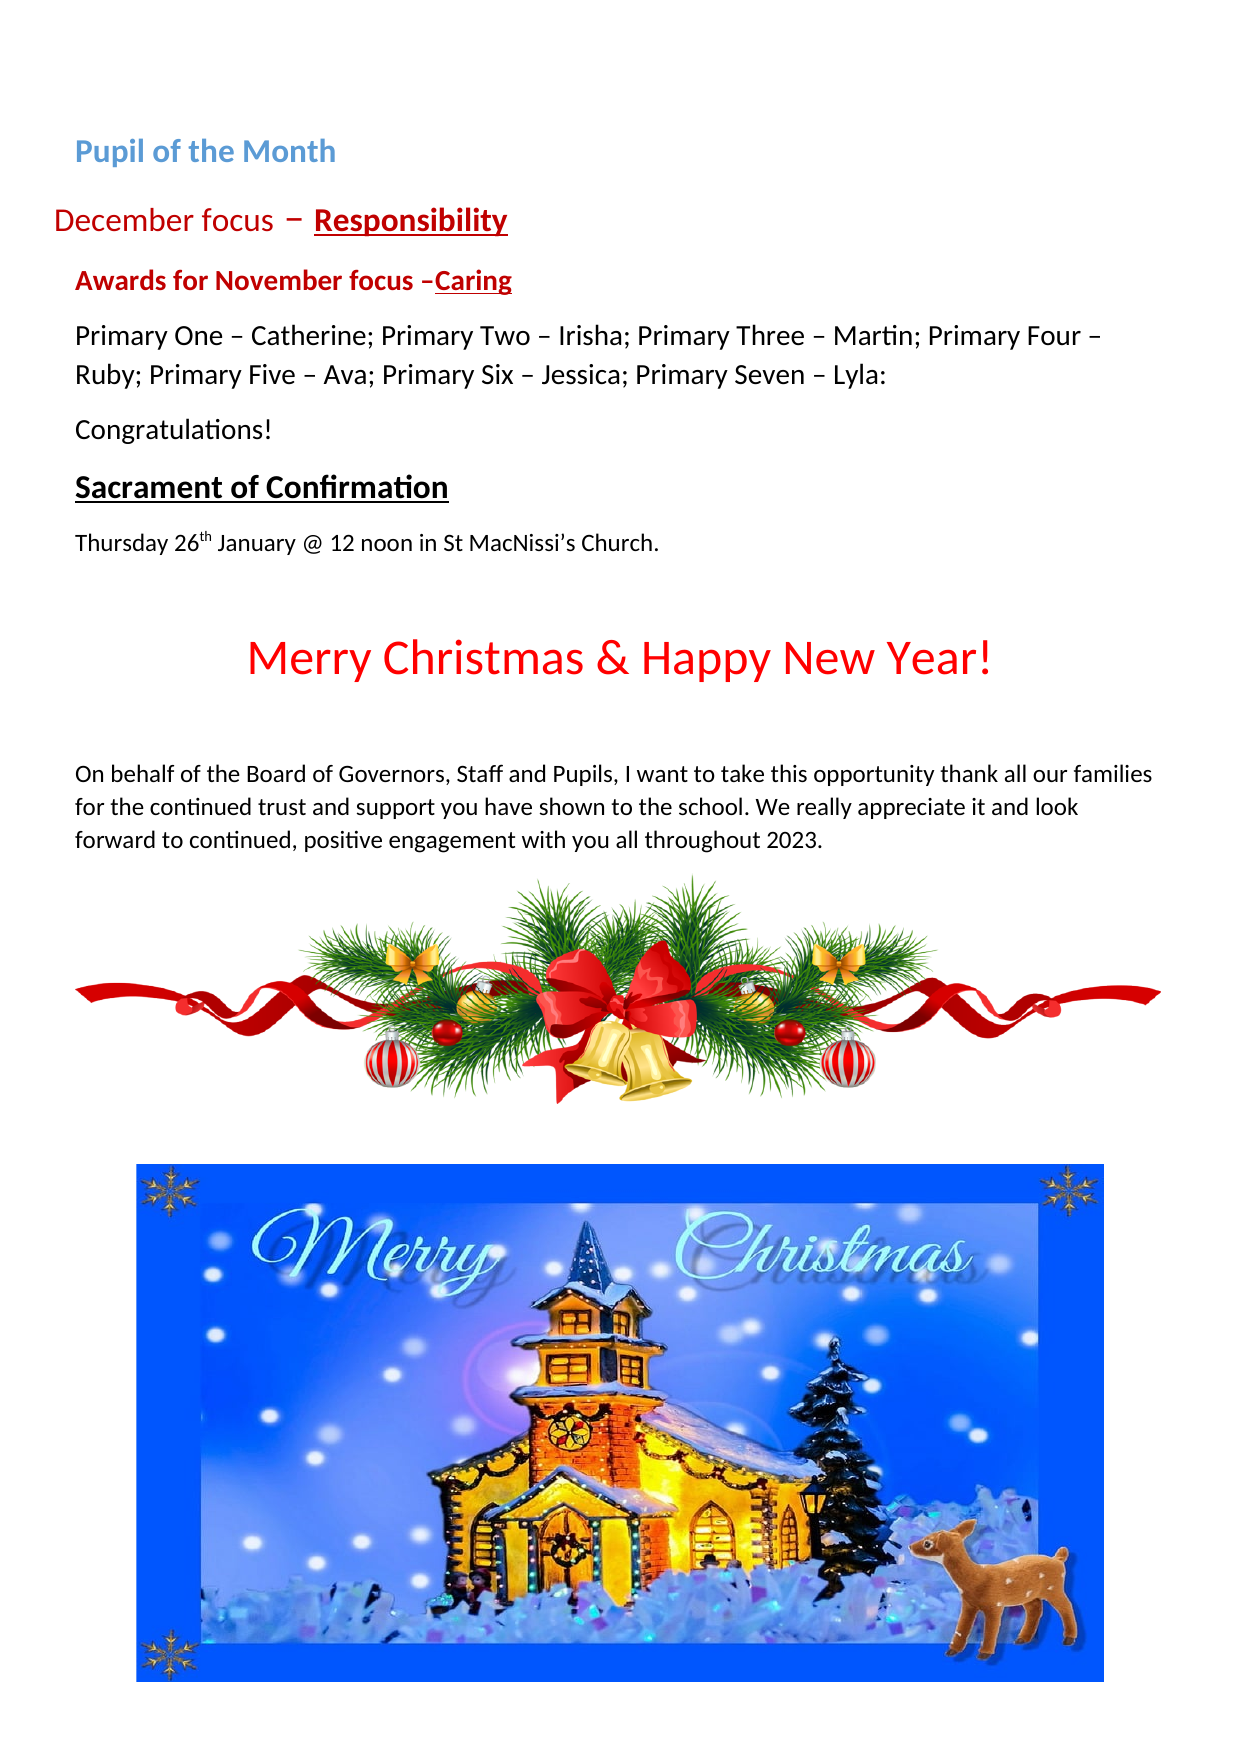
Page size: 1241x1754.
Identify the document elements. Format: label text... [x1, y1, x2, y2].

text Congratulations! [75, 411, 1165, 447]
text Primary One – Catherine; Primary Two – Irisha; Primary Three – Martin; Primary Four – Ruby; Primary Five – Ava; Primary Six – Jessica; Primary Seven – Lyla: [75, 317, 1165, 391]
text On behalf of the Board of Governors, Staff and Pupils, I want to take this opportunity thank all our families for the continued trust and support you have shown to the school. We really appreciate it and look forward to continued, positive engagement with you all throughout 2023. [75, 758, 1165, 854]
text Sacrament of Confirmation [75, 466, 1165, 507]
text December focus – Responsibility [0, 191, 1240, 242]
picture [136, 1164, 1104, 1682]
text Merry Christmas & Happy New Year! [75, 626, 1165, 687]
picture [75, 873, 1161, 1107]
text Pupil of the Month [75, 130, 1165, 171]
text Thursday 26th January @ 12 noon in St MacNissi’s Church. [75, 527, 1165, 557]
text Awards for November focus –Caring [75, 262, 1165, 298]
